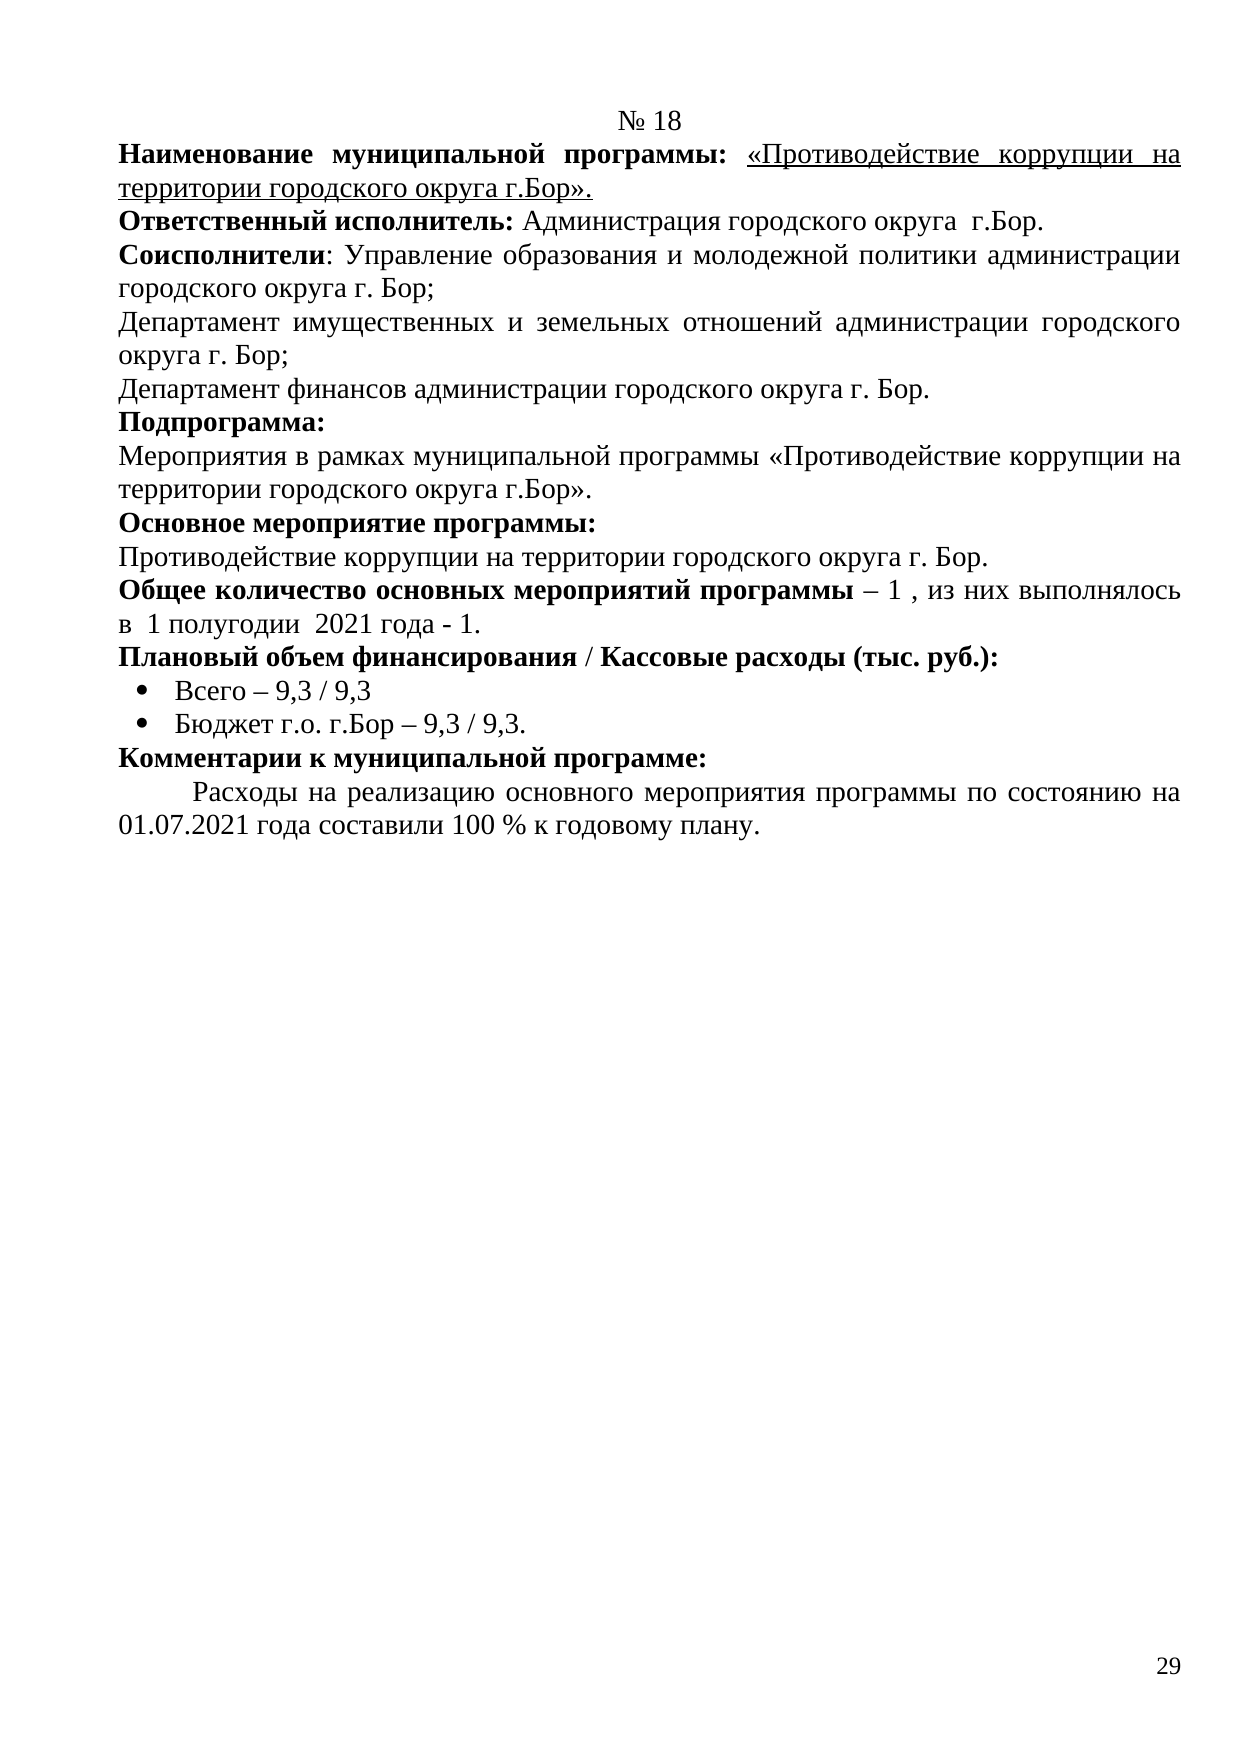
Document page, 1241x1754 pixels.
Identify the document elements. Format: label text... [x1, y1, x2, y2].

text Подпрограмма: [118, 404, 1181, 438]
text Комментарии к муниципальной программе: [118, 740, 1181, 774]
text Противодействие коррупции на территории городского округа г. Бор. [118, 539, 1181, 572]
text Общее количество основных мероприятий программы – 1 , из них выполнялось в 1 полугодии 2021 года - 1. [118, 572, 1181, 639]
text Наименование муниципальной программы: «Противодействие коррупции на территории городского округа г.Бор». [118, 136, 1181, 203]
text № 18 [118, 103, 1181, 136]
text Ответственный исполнитель: Администрация городского округа г.Бор. [118, 203, 1181, 237]
text Соисполнители: Управление образования и молодежной политики администрации городского округа г. Бор; [118, 237, 1181, 304]
text Департамент финансов администрации городского округа г. Бор. [118, 371, 1181, 404]
text Плановый объем финансирования / Кассовые расходы (тыс. руб.): [118, 639, 1181, 673]
list Бюджет г.о. г.Бор – 9,3 / 9,3. [137, 706, 1181, 740]
text Департамент имущественных и земельных отношений администрации городского округа г. Бор; [118, 304, 1181, 371]
text Основное мероприятие программы: [118, 505, 1181, 539]
list Всего – 9,3 / 9,3 [137, 673, 1181, 706]
text Расходы на реализацию основного мероприятия программы по состоянию на 01.07.2021 года составили 100 % к годовому плану. [118, 774, 1181, 841]
text Мероприятия в рамках муниципальной программы «Противодействие коррупции на территории городского округа г.Бор». [118, 438, 1181, 505]
